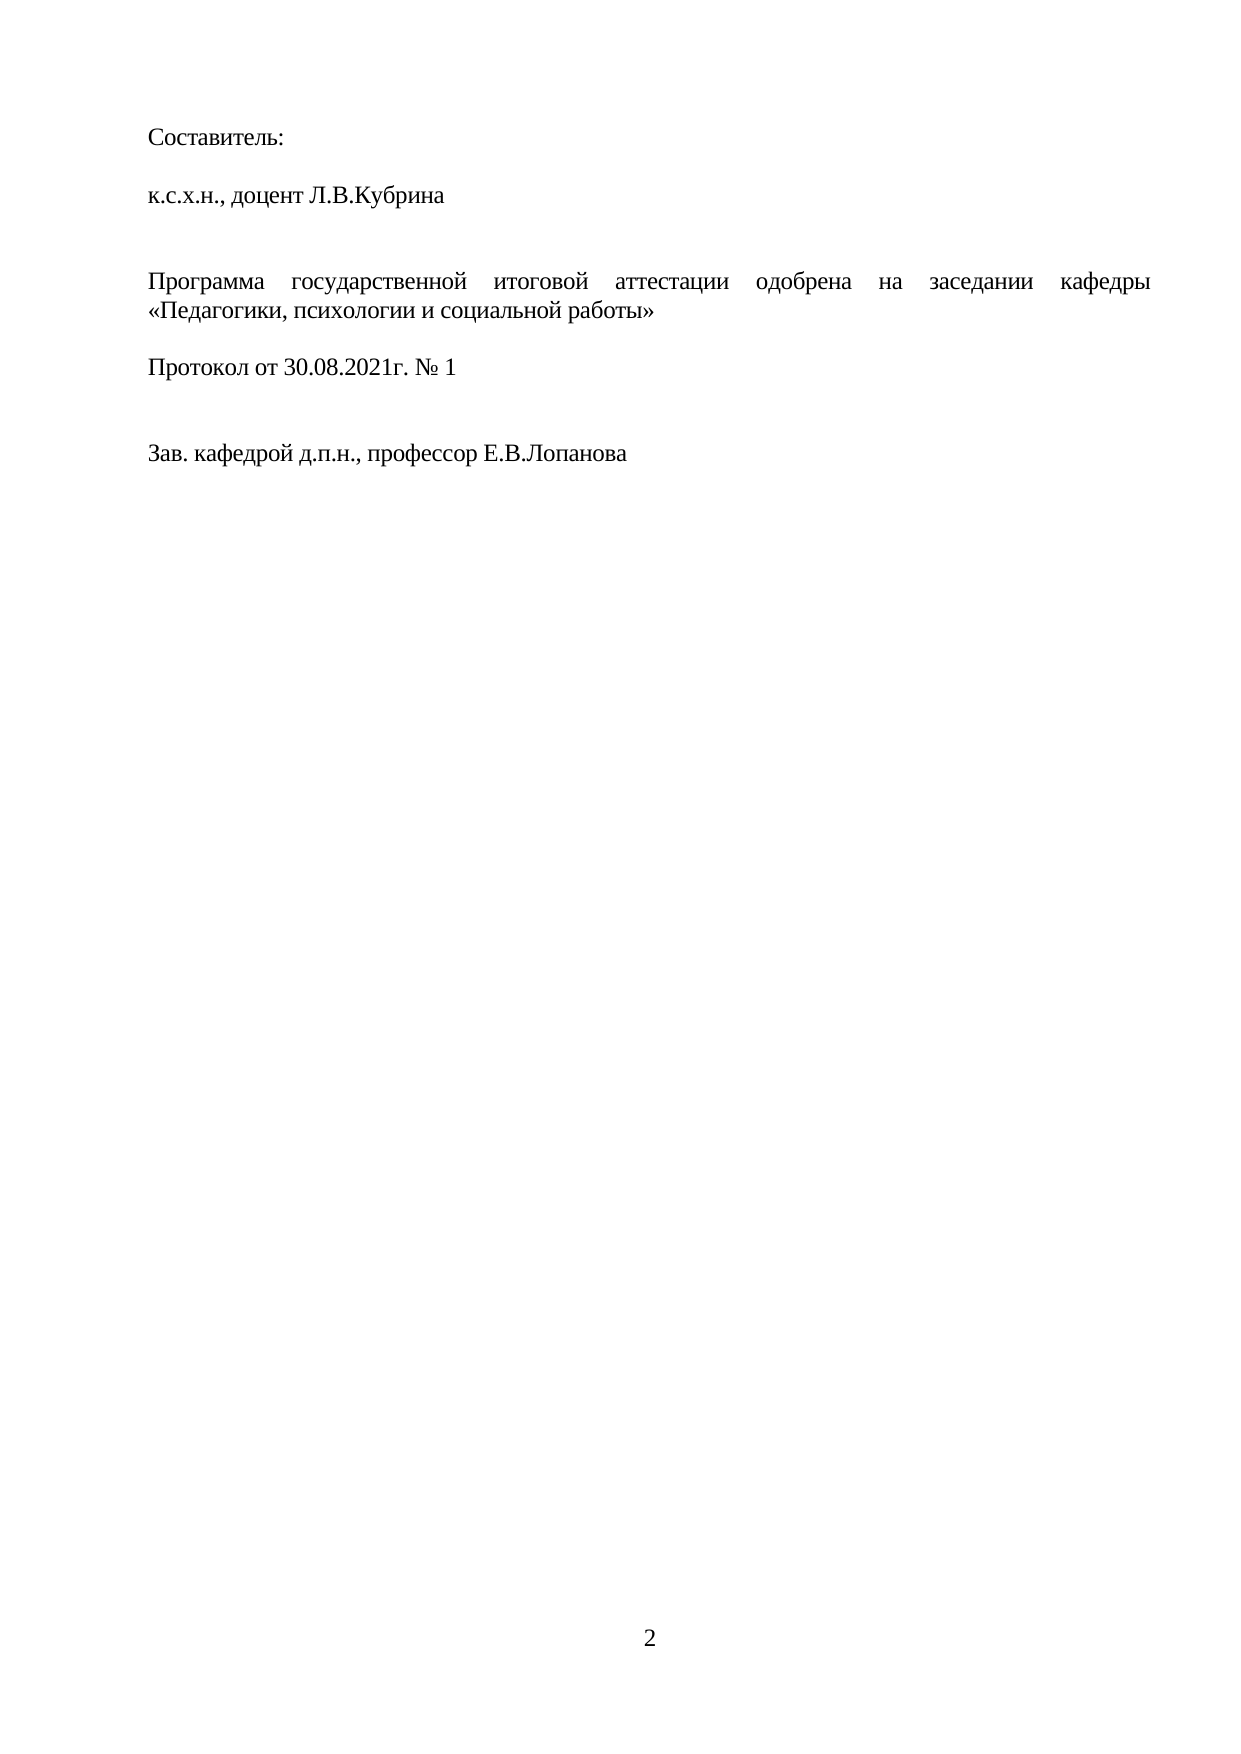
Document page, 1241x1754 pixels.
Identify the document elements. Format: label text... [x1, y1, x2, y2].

text Протокол от 30.08.2021г. № 1 [148, 352, 1152, 381]
text к.с.х.н., доцент Л.В.Кубрина [148, 180, 1152, 208]
text Программа государственной итоговой аттестации одобрена на заседании кафедры «Педагогики, психологии и социальной работы» [148, 266, 1152, 323]
text Зав. кафедрой д.п.н., профессор Е.В.Лопанова [148, 438, 1152, 467]
text Составитель: [148, 122, 1152, 151]
